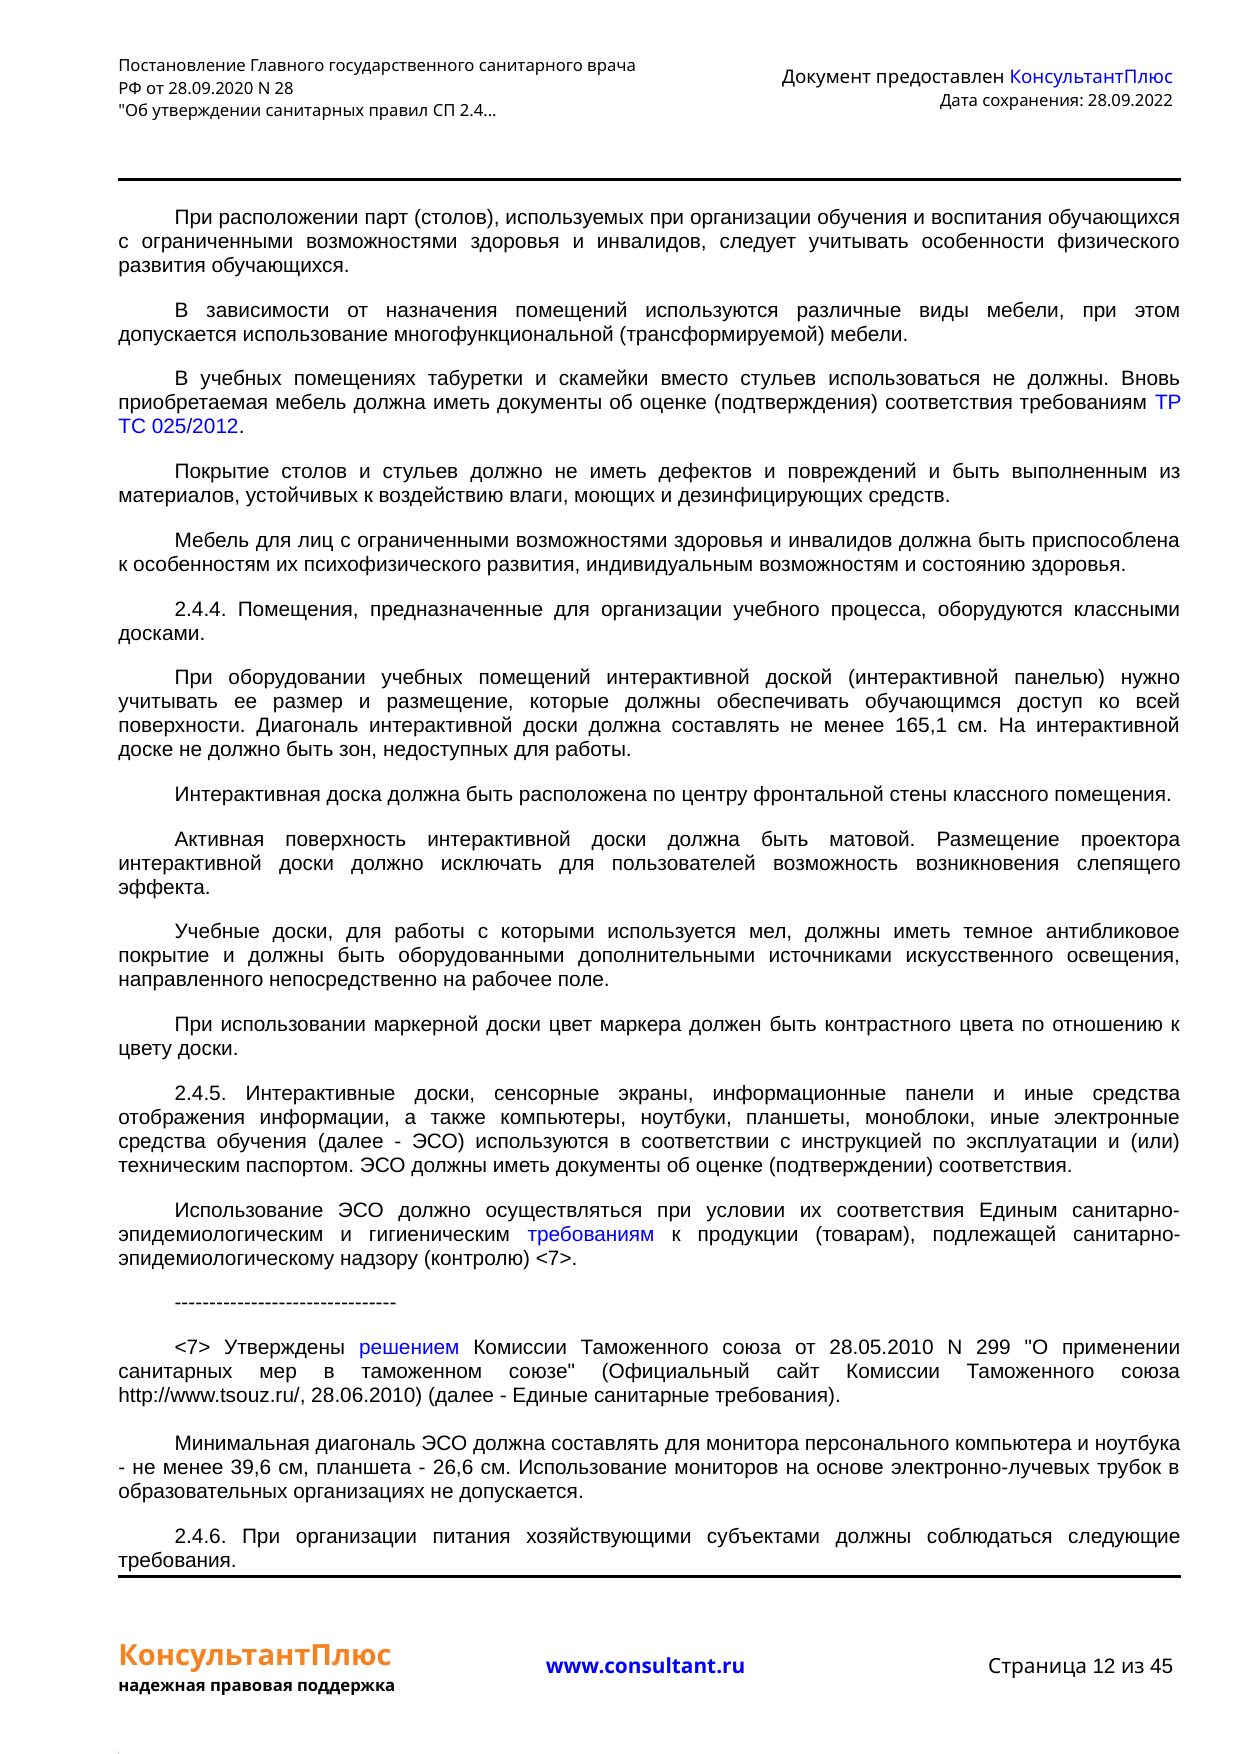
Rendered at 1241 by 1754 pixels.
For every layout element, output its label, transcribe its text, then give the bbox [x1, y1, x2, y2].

text Интерактивная доска должна быть расположена по центру фронтальной стены классного помещения. [118, 782, 1181, 806]
text Мебель для лиц с ограниченными возможностями здоровья и инвалидов должна быть приспособлена к особенностям их психофизического развития, индивидуальным возможностям и состоянию здоровья. [118, 528, 1181, 576]
text При расположении парт (столов), используемых при организации обучения и воспитания обучающихся с ограниченными возможностями здоровья и инвалидов, следует учитывать особенности физического развития обучающихся. [118, 205, 1181, 277]
text Минимальная диагональ ЭСО должна составлять для монитора персонального компьютера и ноутбука - не менее 39,6 см, планшета - 26,6 см. Использование мониторов на основе электронно-лучевых трубок в образовательных организациях не допускается. [118, 1431, 1181, 1503]
text Учебные доски, для работы с которыми используется мел, должны иметь темное антибликовое покрытие и должны быть оборудованными дополнительными источниками искусственного освещения, направленного непосредственно на рабочее поле. [118, 919, 1181, 991]
text 2.4.5. Интерактивные доски, сенсорные экраны, информационные панели и иные средства отображения информации, а также компьютеры, ноутбуки, планшеты, моноблоки, иные электронные средства обучения (далее - ЭСО) используются в соответствии с инструкцией по эксплуатации и (или) техническим паспортом. ЭСО должны иметь документы об оценке (подтверждении) соответствия. [118, 1081, 1181, 1177]
text При оборудовании учебных помещений интерактивной доской (интерактивной панелью) нужно учитывать ее размер и размещение, которые должны обеспечивать обучающимся доступ ко всей поверхности. Диагональ интерактивной доски должна составлять не менее 165,1 см. На интерактивной доске не должно быть зон, недоступных для работы. [118, 665, 1181, 761]
text В зависимости от назначения помещений используются различные виды мебели, при этом допускается использование многофункциональной (трансформируемой) мебели. [118, 297, 1181, 345]
text 2.4.6. При организации питания хозяйствующими субъектами должны соблюдаться следующие требования. [118, 1523, 1181, 1571]
text <7> Утверждены решением Комиссии Таможенного союза от 28.05.2010 N 299 "О применении санитарных мер в таможенном союзе" (Официальный сайт Комиссии Таможенного союза http://www.tsouz.ru/, 28.06.2010) (далее - Единые санитарные требования). [118, 1335, 1181, 1407]
text В учебных помещениях табуретки и скамейки вместо стульев использоваться не должны. Вновь приобретаемая мебель должна иметь документы об оценке (подтверждения) соответствия требованиям ТР ТС 025/2012. [118, 366, 1181, 438]
text При использовании маркерной доски цвет маркера должен быть контрастного цвета по отношению к цвету доски. [118, 1012, 1181, 1060]
text Активная поверхность интерактивной доски должна быть матовой. Размещение проектора интерактивной доски должно исключать для пользователей возможность возникновения слепящего эффекта. [118, 827, 1181, 898]
text Покрытие столов и стульев должно не иметь дефектов и повреждений и быть выполненным из материалов, устойчивых к воздействию влаги, моющих и дезинфицирующих средств. [118, 459, 1181, 507]
text -------------------------------- [118, 1290, 1181, 1314]
text 2.4.4. Помещения, предназначенные для организации учебного процесса, оборудуются классными досками. [118, 596, 1181, 644]
text Использование ЭСО должно осуществляться при условии их соответствия Единым санитарно-эпидемиологическим и гигиеническим требованиям к продукции (товарам), подлежащей санитарно-эпидемиологическому надзору (контролю) <7>. [118, 1197, 1181, 1269]
